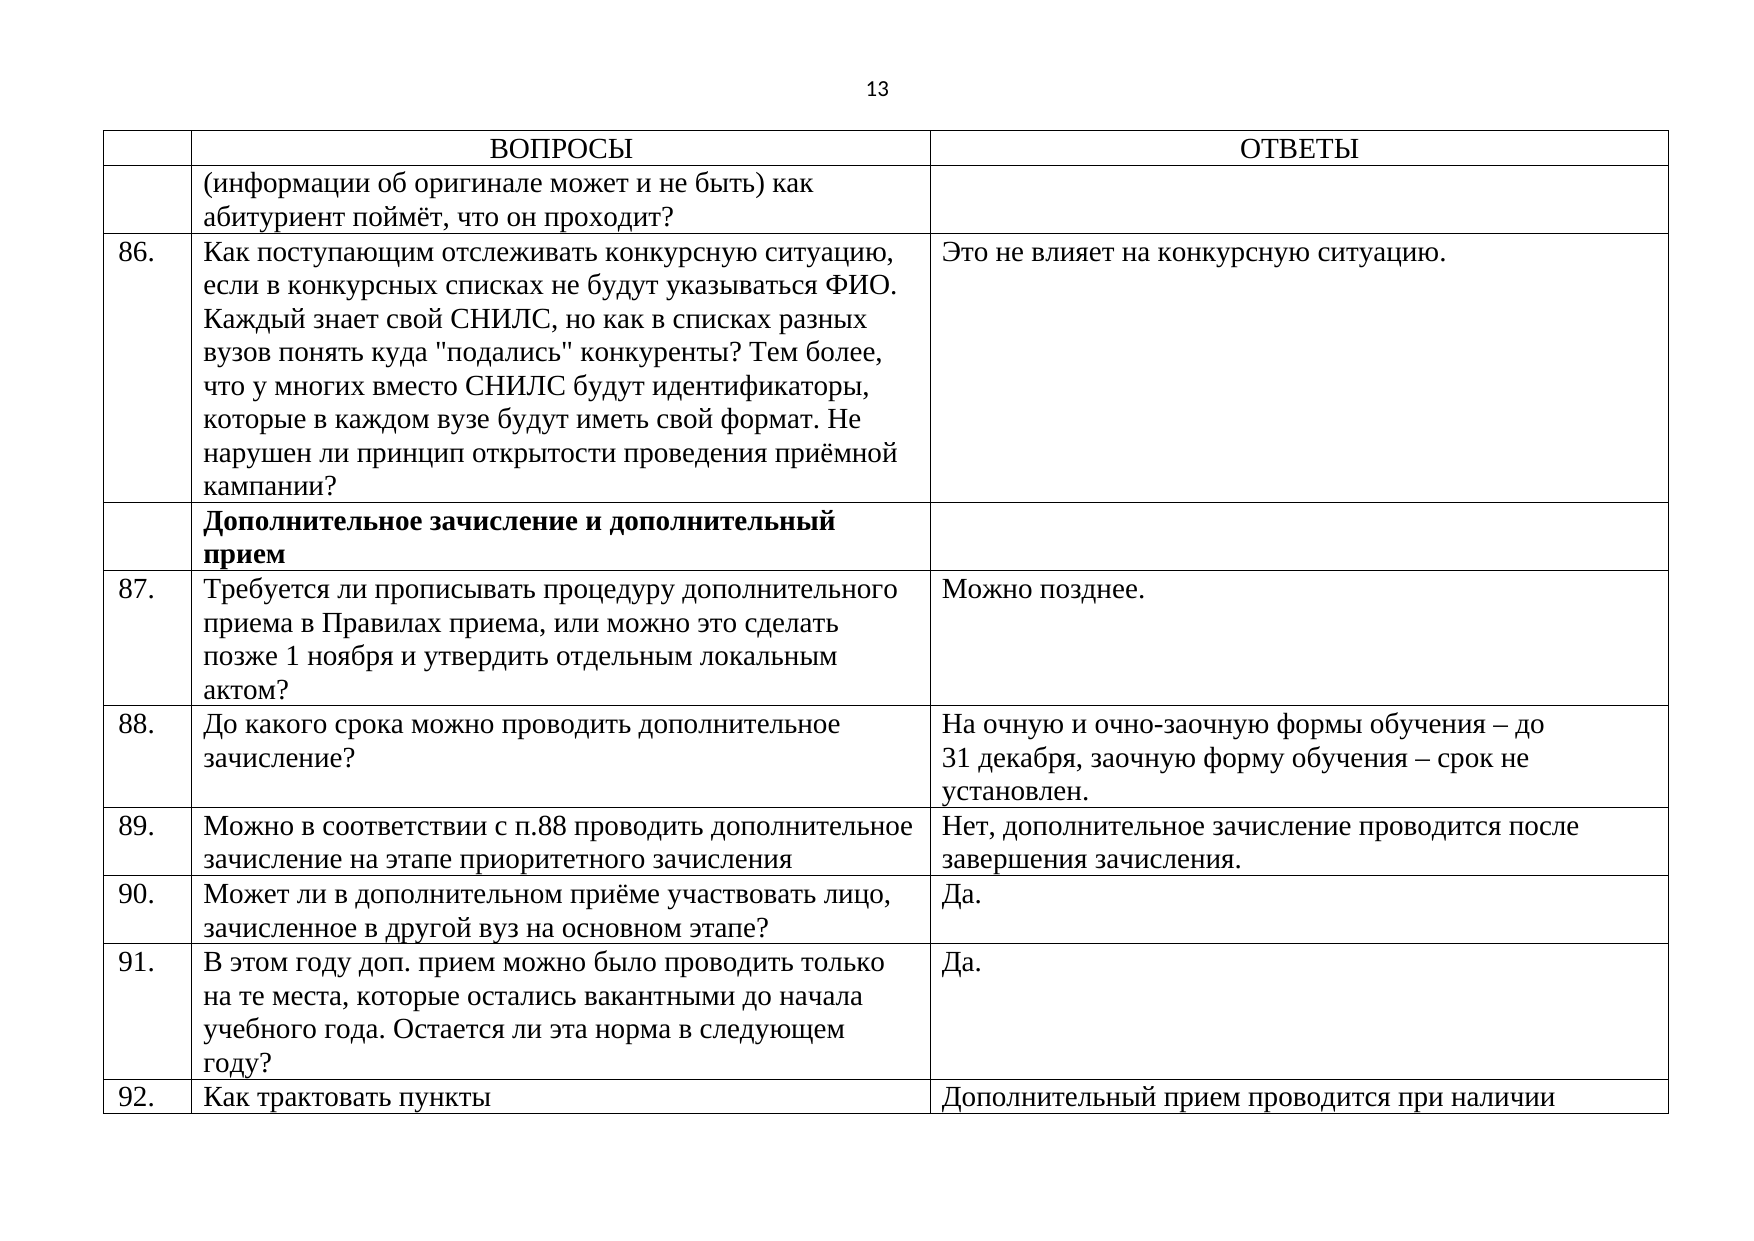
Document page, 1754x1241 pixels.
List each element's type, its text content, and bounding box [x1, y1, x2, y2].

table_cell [192, 166, 930, 233]
table_cell [104, 706, 191, 807]
table_cell Это не влияет на конкурсную ситуацию. [931, 234, 1668, 502]
table_cell [104, 808, 191, 875]
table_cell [931, 1080, 1668, 1113]
table_cell На очную и очно-заочную формы обучения – до 31 декабря, заочную форму обучения – срок не установлен. [931, 706, 1668, 807]
table_cell Может ли в дополнительном приёме участвовать лицо, зачисленное в другой вуз на основном этапе? [192, 876, 930, 943]
table_cell Да. [931, 944, 1668, 1078]
table_cell Да. [931, 876, 1668, 943]
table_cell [931, 166, 1668, 233]
table_cell [931, 503, 1668, 570]
table_cell [104, 166, 191, 233]
table_header [104, 131, 191, 164]
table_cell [192, 1080, 930, 1113]
table_cell Можно позднее. [931, 571, 1668, 705]
table_header ВОПРОСЫ [192, 131, 930, 164]
table_cell [104, 944, 191, 1078]
table_cell [104, 571, 191, 705]
table_cell [104, 1080, 191, 1113]
table_cell Можно в соответствии с п.88 проводить дополнительное зачисление на этапе приоритетного зачисления [192, 808, 930, 875]
table_cell Дополнительное зачисление и дополнительный прием [192, 503, 930, 570]
table_cell [104, 503, 191, 570]
table_cell Нет, дополнительное зачисление проводится после завершения зачисления. [931, 808, 1668, 875]
table_cell В этом году доп. прием можно было проводить только на те места, которые остались вакантными до начала учебного года. Остается ли эта норма в следующем году? [192, 944, 930, 1078]
table_cell [104, 876, 191, 943]
table_cell [104, 234, 191, 502]
table_cell Требуется ли прописывать процедуру дополнительного приема в Правилах приема, или можно это сделать позже 1 ноября и утвердить отдельным локальным актом? [192, 571, 930, 705]
table_cell Как поступающим отслеживать конкурсную ситуацию, если в конкурсных списках не будут указываться ФИО. Каждый знает свой СНИЛС, но как в списках разных вузов понять куда "подались" конкуренты? Тем более, что у многих вместо СНИЛС будут идентификаторы, которые в каждом вузе будут иметь свой формат. Не нарушен ли принцип открытости проведения приёмной кампании? [192, 234, 930, 502]
table_header ОТВЕТЫ [931, 131, 1668, 164]
table_cell До какого срока можно проводить дополнительное зачисление? [192, 706, 930, 807]
